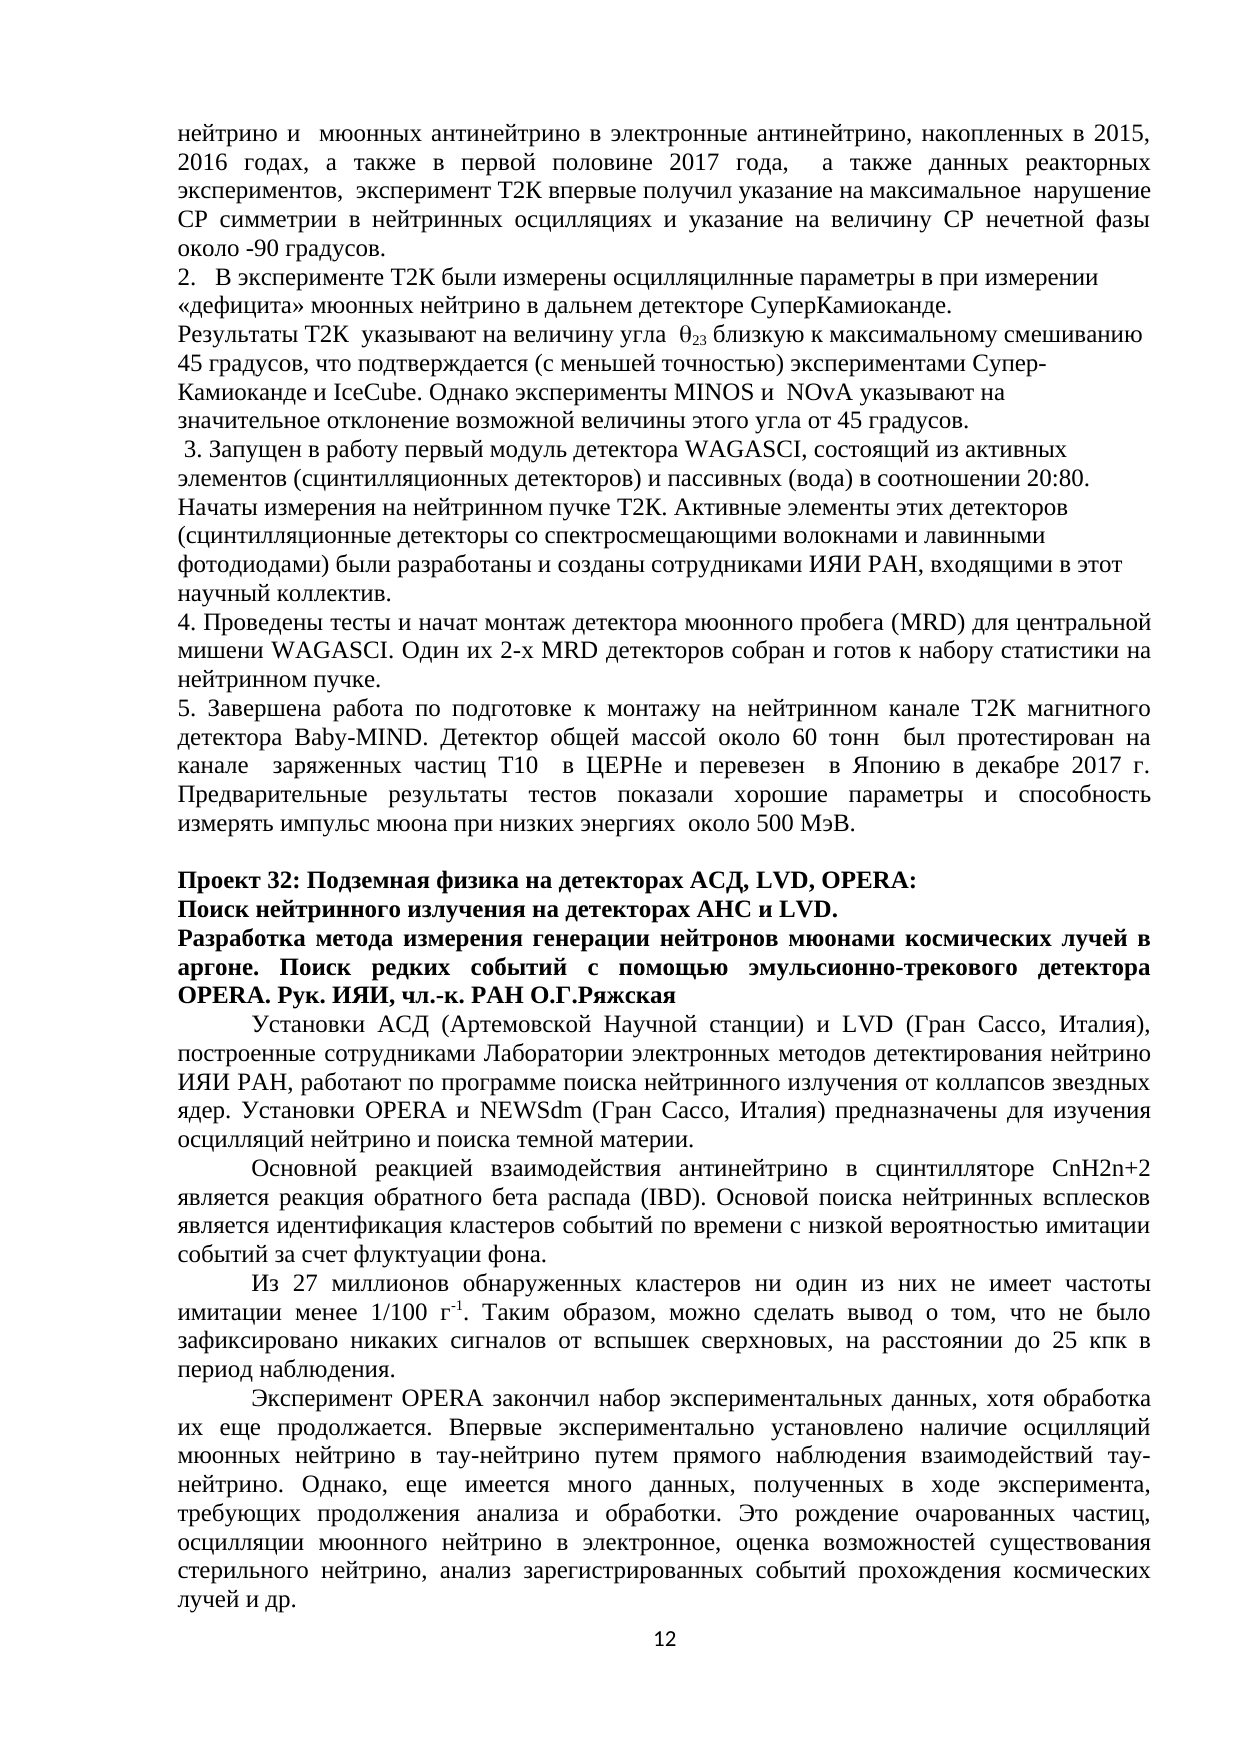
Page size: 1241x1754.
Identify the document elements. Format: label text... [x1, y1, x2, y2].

title Разработка метода измерения генерации нейтронов мюонами космических лучей в аргоне. Поиск редких событий с помощью эмульсионно-трекового детектора OPERA. Рук. ИЯИ, чл.-к. РАН О.Г.Ряжская [177, 923, 1152, 1009]
text Из 27 миллионов обнаруженных кластеров ни один из них не имеет частоты имитации менее 1/100 г-1. Таким образом, можно сделать вывод о том, что не было зафиксировано никаких сигналов от вспышек сверхновых, на расстоянии до 25 кпк в период наблюдения. [177, 1268, 1152, 1383]
text Основной реакцией взаимодействия антинейтрино в сцинтилляторе CnH2n+2 является реакция обратного бета распада (IBD). Основой поиска нейтринных всплесков является идентификация кластеров событий по времени с низкой вероятностью имитации событий за счет флуктуации фона. [177, 1153, 1152, 1268]
text 4. Проведены тесты и начат монтаж детектора мюонного пробега (MRD) для центральной мишени WAGASCI. Один их 2-х MRD детекторов собран и готов к набору статистики на нейтринном пучке. [177, 607, 1152, 693]
text Установки АСД (Артемовской Научной станции) и LVD (Гран Сассо, Италия), построенные сотрудниками Лаборатории электронных методов детектирования нейтрино ИЯИ РАН, работают по программе поиска нейтринного излучения от коллапсов звездных ядер. Установки OPERA и NEWSdm (Гран Сассо, Италия) предназначены для изучения осцилляций нейтрино и поиска темной материи. [177, 1009, 1152, 1153]
title Проект 32: Подземная физика на детекторах АСД, LVD, OPERA: [177, 866, 1152, 894]
text Результаты Т2К указывают на величину угла 23 близкую к максимальному смешиванию 45 градусов, что подтверждается (с меньшей точностью) экспериментами Супер-Камиоканде и IceCube. Однако эксперименты MINOS и NOvA указывают на значительное отклонение возможной величины этого угла от 45 градусов. [177, 319, 1152, 434]
text Эксперимент OPERA закончил набор экспериментальных данных, хотя обработка их еще продолжается. Впервые экспериментально установлено наличие осцилляций мюонных нейтрино в тау-нейтрино путем прямого наблюдения взаимодействий тау-нейтрино. Однако, еще имеется много данных, полученных в ходе эксперимента, требующих продолжения анализа и обработки. Это рождение очарованных частиц, осцилляции мюонного нейтрино в электронное, оценка возможностей существования стерильного нейтрино, анализ зарегистрированных событий прохождения космических лучей и др. [177, 1383, 1152, 1613]
text 5. Завершена работа по подготовке к монтажу на нейтринном канале Т2К магнитного детектора Baby-MIND. Детектор общей массой около 60 тонн был протестирован на канале заряженных частиц Т10 в ЦЕРНе и перевезен в Японию в декабре 2017 г. Предварительные результаты тестов показали хорошие параметры и способность измерять импульс мюона при низких энергиях около 500 МэВ. [177, 693, 1152, 837]
title Поиск нейтринного излучения на детекторах АНС и LVD. [177, 894, 1152, 923]
text 2. В эксперименте Т2К были измерены осцилляцилнные параметры в при измерении «дефицита» мюонных нейтрино в дальнем детекторе СуперКамиоканде. [177, 262, 1152, 319]
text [177, 118, 1152, 262]
text 3. Запущен в работу первый модуль детектора WAGASCI, состоящий из активных элементов (сцинтилляционных детекторов) и пассивных (вода) в соотношении 20:80. Начаты измерения на нейтринном пучке Т2К. Активные элементы этих детекторов (сцинтилляционные детекторы со спектросмещающими волокнами и лавинными фотодиодами) были разработаны и созданы сотрудниками ИЯИ РАН, входящими в этот научный коллектив. [177, 434, 1152, 607]
